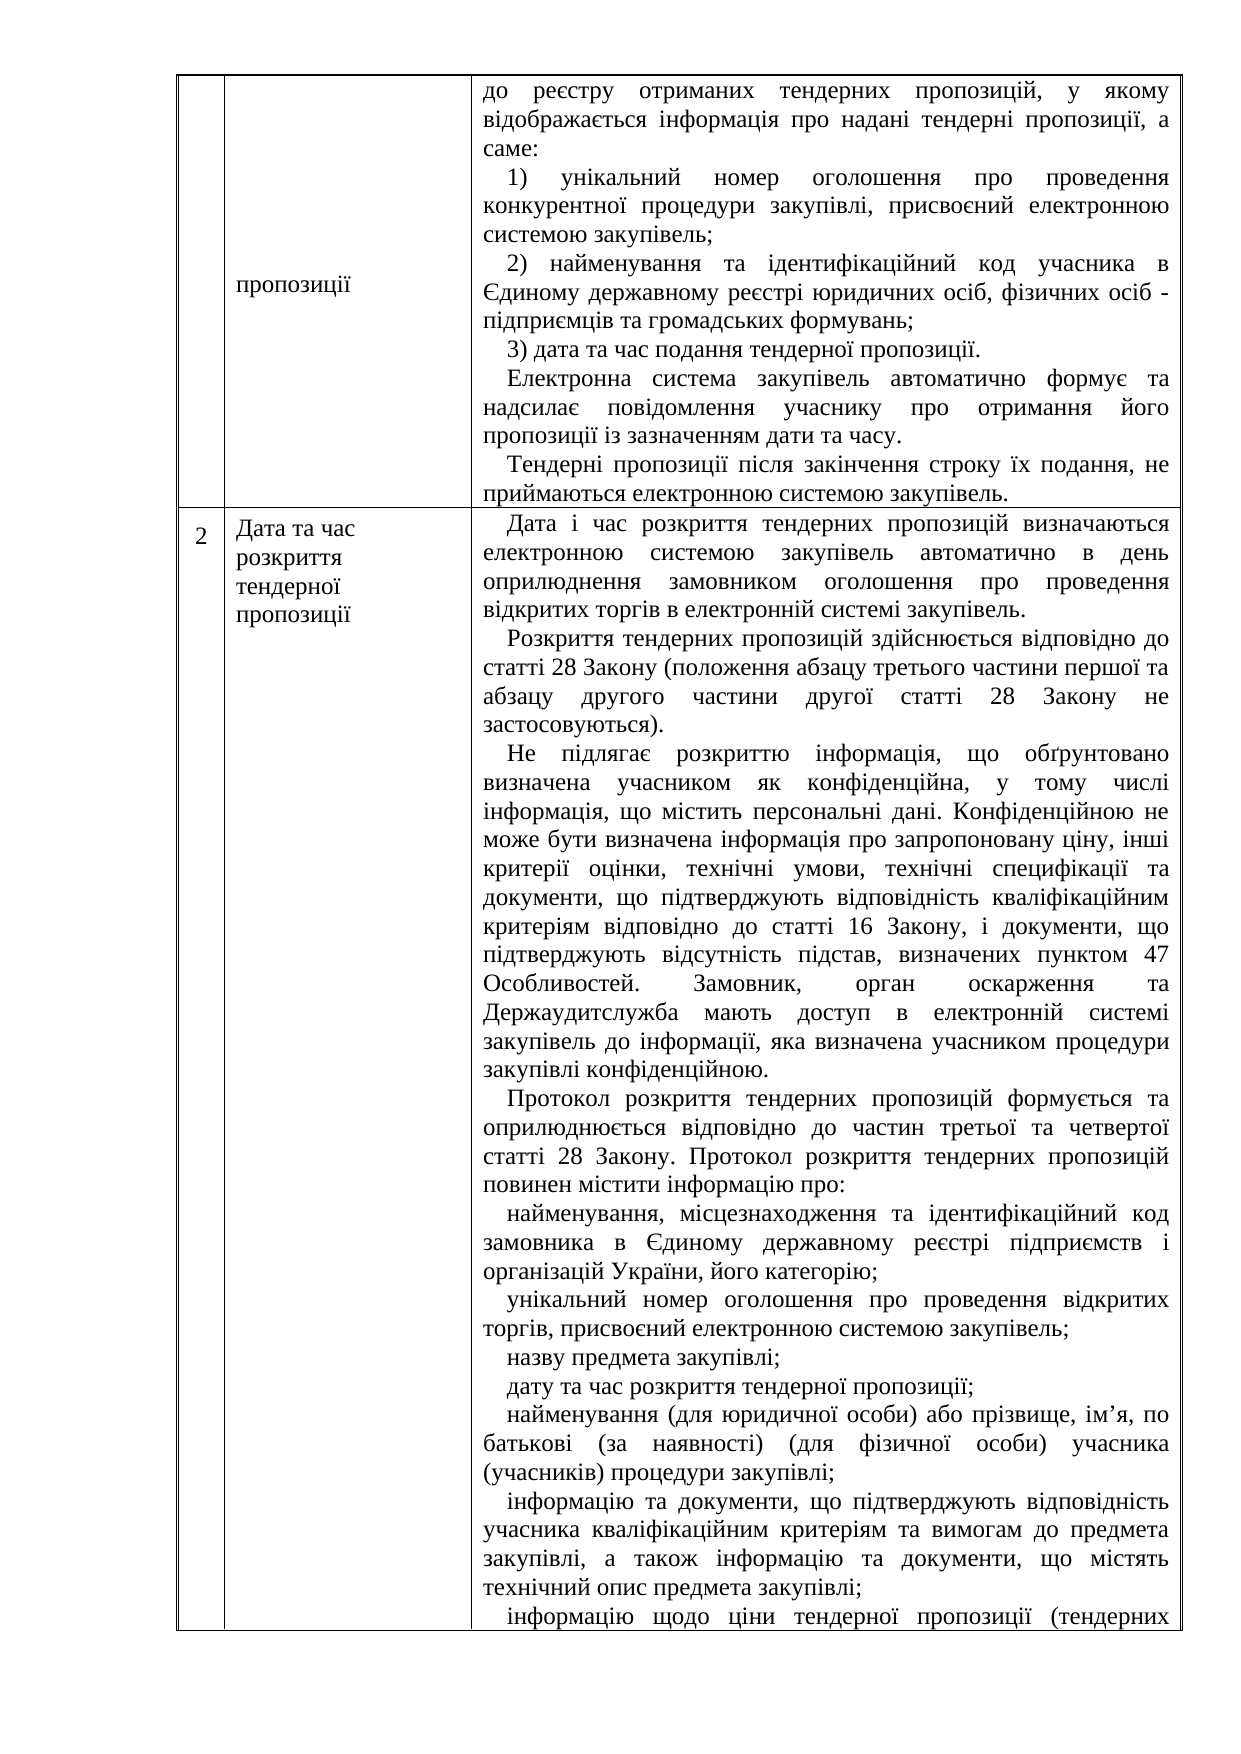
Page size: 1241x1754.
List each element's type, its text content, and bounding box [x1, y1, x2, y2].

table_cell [472, 76, 1180, 507]
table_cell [225, 76, 471, 507]
table_cell 2 [179, 508, 224, 1629]
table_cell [225, 508, 471, 1629]
table_cell 1 [179, 76, 224, 507]
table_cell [472, 508, 1180, 1629]
